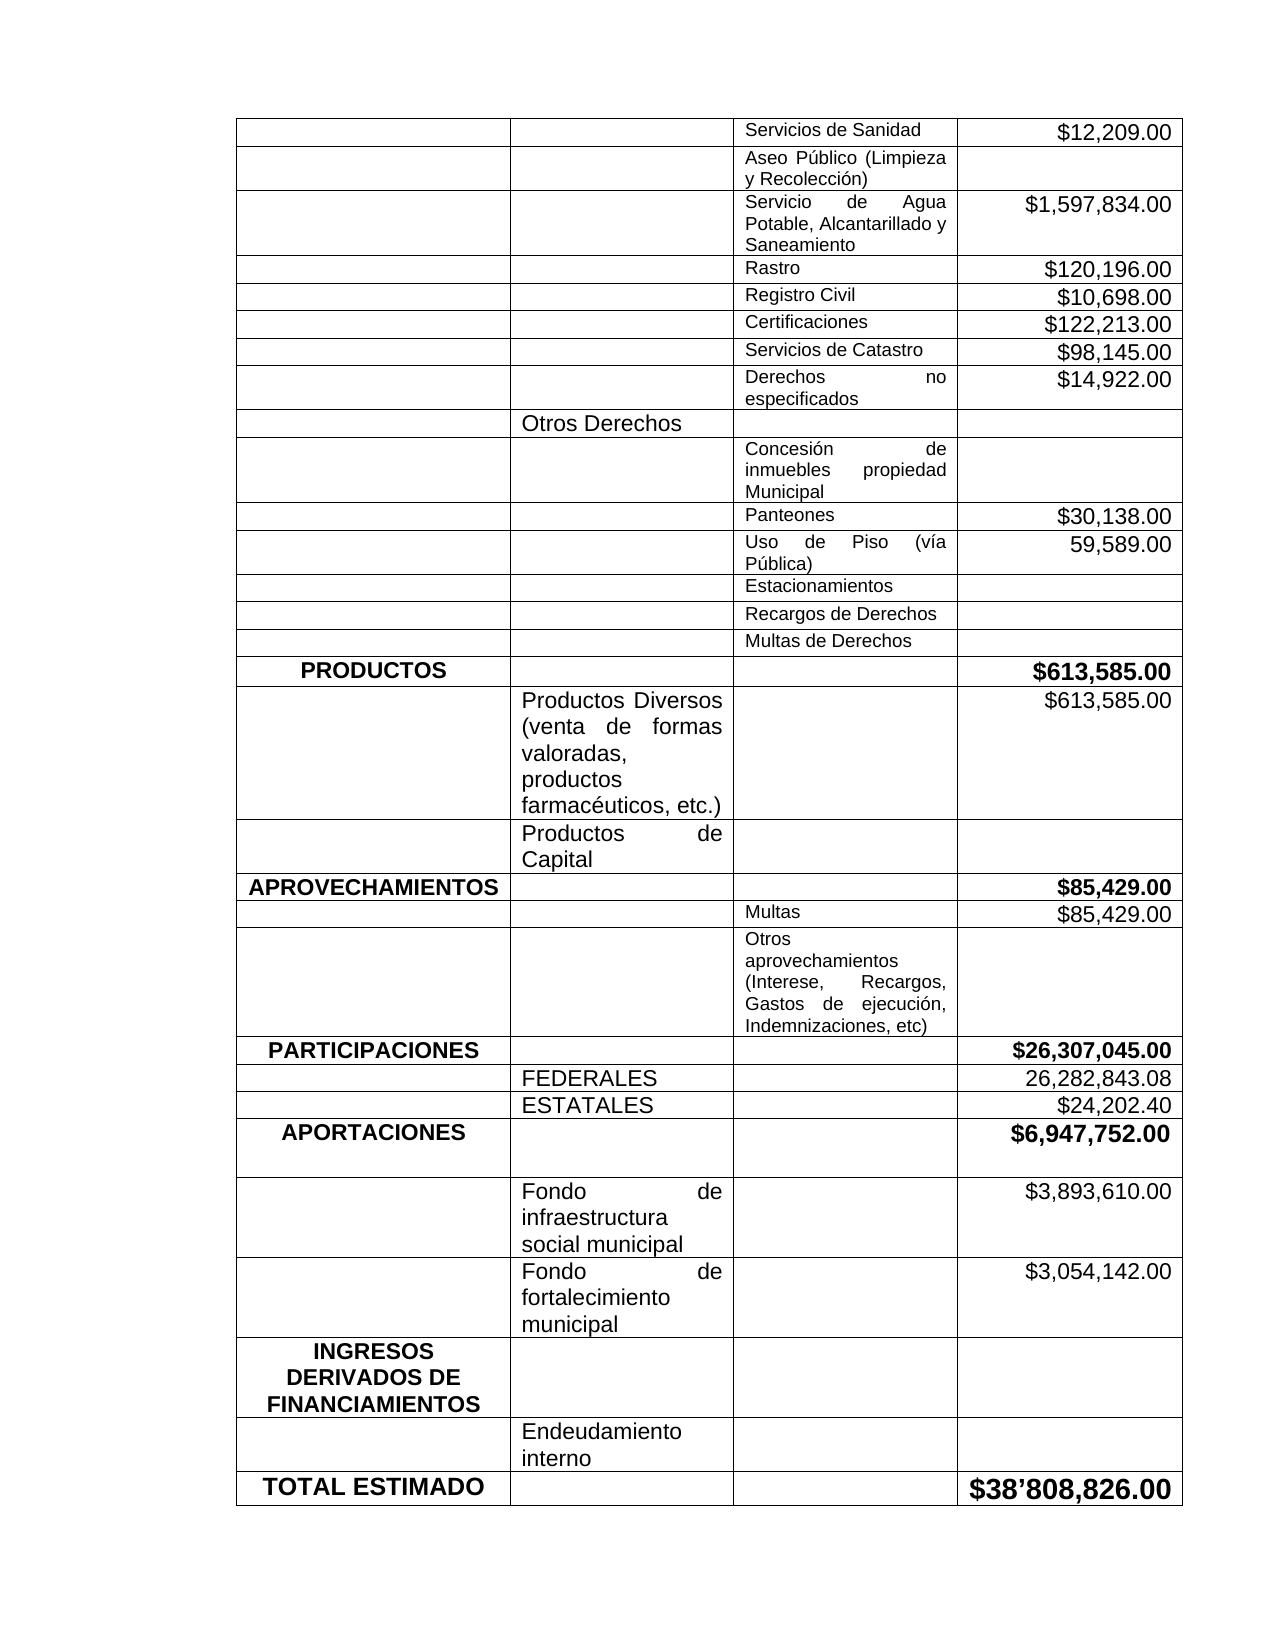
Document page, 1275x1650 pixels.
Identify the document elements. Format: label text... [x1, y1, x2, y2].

table_cell [958, 630, 1182, 656]
table_cell Otros Derechos [511, 410, 733, 437]
table_cell [237, 256, 510, 283]
table_cell 26,282,843.08 [958, 1065, 1182, 1091]
table_cell [734, 687, 957, 819]
table_cell $122,213.00 [958, 311, 1182, 338]
table_cell $3,893,610.00 [958, 1178, 1182, 1257]
table_cell $30,138.00 [958, 503, 1182, 530]
table_cell [734, 1178, 957, 1257]
table_cell [237, 284, 510, 310]
table_cell [734, 820, 957, 872]
table_cell [958, 410, 1182, 437]
table_cell Fondo de fortalecimiento municipal [511, 1258, 733, 1337]
table_cell $613,585.00 [958, 657, 1182, 686]
table_cell [511, 901, 733, 927]
table_cell [958, 147, 1182, 190]
table_cell [511, 531, 733, 574]
table_cell [734, 1338, 957, 1417]
table_cell [511, 874, 733, 900]
table_cell [237, 820, 510, 872]
table_cell [237, 503, 510, 530]
table_cell [237, 630, 510, 656]
table_cell [511, 1338, 733, 1417]
table_cell Uso de Piso (vía Pública) [734, 531, 957, 574]
table_cell Fondo de infraestructura social municipal [511, 1178, 733, 1257]
table_cell APROVECHAMIENTOS [237, 874, 510, 900]
table_cell [958, 820, 1182, 872]
table_cell [237, 366, 510, 409]
table_cell $14,922.00 [958, 366, 1182, 409]
table_cell [734, 410, 957, 437]
table_cell [237, 1178, 510, 1257]
table_cell [511, 630, 733, 656]
table_cell [511, 191, 733, 255]
table_cell $98,145.00 [958, 339, 1182, 365]
table_cell [958, 602, 1182, 629]
table_cell $38’808,826.00 [958, 1472, 1182, 1505]
table_cell [237, 410, 510, 437]
table_cell [958, 575, 1182, 601]
table_cell [511, 657, 733, 686]
table_cell $613,585.00 [958, 687, 1182, 819]
table_cell PRODUCTOS [237, 657, 510, 686]
table_cell [958, 1338, 1182, 1417]
table_cell [511, 311, 733, 338]
table_cell Rastro [734, 256, 957, 283]
table_cell 59,589.00 [958, 531, 1182, 574]
table_cell [237, 339, 510, 365]
table_cell [237, 687, 510, 819]
table_cell Productos Diversos (venta de formas valoradas, productos farmacéuticos, etc.) [511, 687, 733, 819]
table_cell Aseo Público (Limpieza y Recolección) [734, 147, 957, 190]
table_cell Servicio de Agua Potable, Alcantarillado y Saneamiento [734, 191, 957, 255]
table_cell FEDERALES [511, 1065, 733, 1091]
table_cell INGRESOS DERIVADOS DE FINANCIAMIENTOS [237, 1338, 510, 1417]
table_cell Endeudamiento interno [511, 1418, 733, 1471]
table_cell Productos de Capital [511, 820, 733, 872]
table_cell [237, 191, 510, 255]
table_cell [237, 1092, 510, 1118]
table_cell $12,209.00 [958, 119, 1182, 146]
table_cell Multas [734, 901, 957, 927]
table_cell [237, 928, 510, 1036]
table_cell [734, 874, 957, 900]
table_cell [511, 928, 733, 1036]
table_cell [734, 1119, 957, 1177]
table_cell [237, 438, 510, 502]
table_cell PARTICIPACIONES [237, 1037, 510, 1063]
table_cell [237, 575, 510, 601]
table_cell $6,947,752.00 [958, 1119, 1182, 1177]
table_cell [511, 1037, 733, 1063]
table_cell $120,196.00 [958, 256, 1182, 283]
table_cell Otros aprovechamientos (Interese, Recargos, Gastos de ejecución, Indemnizaciones, etc) [734, 928, 957, 1036]
table_cell [511, 1119, 733, 1177]
table_cell [958, 438, 1182, 502]
table_cell [237, 531, 510, 574]
table_cell [511, 366, 733, 409]
table_cell [734, 1065, 957, 1091]
table_cell [734, 1472, 957, 1505]
table_cell [734, 657, 957, 686]
table_cell Estacionamientos [734, 575, 957, 601]
table_cell Servicios de Catastro [734, 339, 957, 365]
table_cell Derechos no especificados [734, 366, 957, 409]
table_cell [511, 1472, 733, 1505]
table_cell [734, 1418, 957, 1471]
table_cell [511, 284, 733, 310]
table_cell [511, 602, 733, 629]
table_cell [511, 438, 733, 502]
table_cell [237, 311, 510, 338]
table_cell [237, 602, 510, 629]
table_cell [734, 1092, 957, 1118]
table_cell Panteones [734, 503, 957, 530]
table_cell [237, 119, 510, 146]
table_cell $10,698.00 [958, 284, 1182, 310]
table_cell TOTAL ESTIMADO [237, 1472, 510, 1505]
table_cell APORTACIONES [237, 1119, 510, 1177]
table_cell [511, 575, 733, 601]
table_cell [734, 1258, 957, 1337]
table_cell $26,307,045.00 [958, 1037, 1182, 1063]
table_cell Recargos de Derechos [734, 602, 957, 629]
table_cell [511, 339, 733, 365]
table_cell [958, 928, 1182, 1036]
table_cell [237, 1065, 510, 1091]
table_cell $24,202.40 [958, 1092, 1182, 1118]
table_cell [237, 901, 510, 927]
table_cell $85,429.00 [958, 901, 1182, 927]
table_cell [511, 503, 733, 530]
table_cell Servicios de Sanidad [734, 119, 957, 146]
table_cell $85,429.00 [958, 874, 1182, 900]
table_cell [237, 1258, 510, 1337]
table_cell $3,054,142.00 [958, 1258, 1182, 1337]
table_cell ESTATALES [511, 1092, 733, 1118]
table_cell [237, 1418, 510, 1471]
table_cell [511, 147, 733, 190]
table_cell [958, 1418, 1182, 1471]
table_cell Multas de Derechos [734, 630, 957, 656]
table_cell Concesión de inmuebles propiedad Municipal [734, 438, 957, 502]
table_cell [734, 1037, 957, 1063]
table_cell Certificaciones [734, 311, 957, 338]
table_cell $1,597,834.00 [958, 191, 1182, 255]
table_cell Registro Civil [734, 284, 957, 310]
table_cell [511, 119, 733, 146]
table_cell [511, 256, 733, 283]
table_cell [237, 147, 510, 190]
